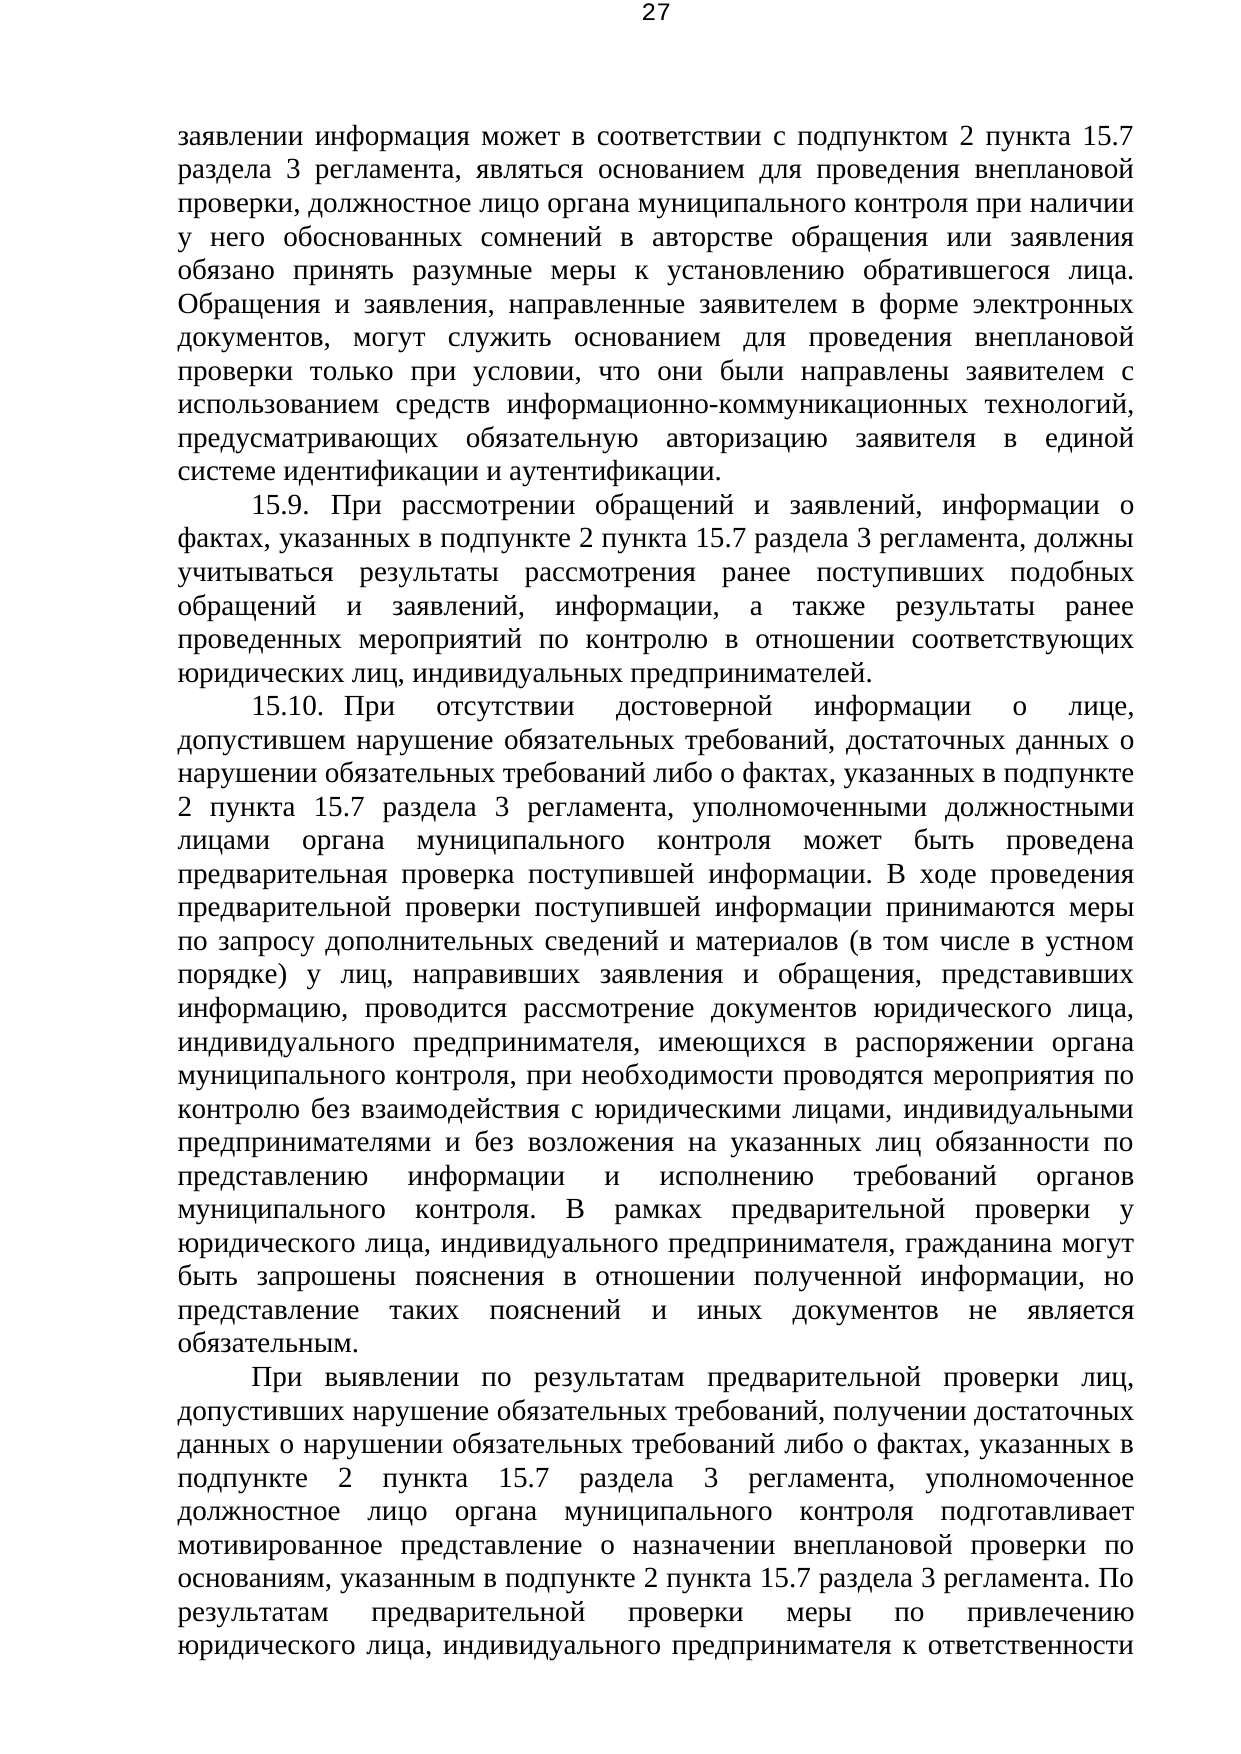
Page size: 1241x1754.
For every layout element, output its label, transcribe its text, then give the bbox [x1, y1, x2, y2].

list При рассмотрении обращений и заявлений, информации о фактах, указанных в подпункте 2 пункта 15.7 раздела 3 регламента, должны учитываться результаты рассмотрения ранее поступивших подобных обращений и заявлений, информации, а также результаты ранее проведенных мероприятий по контролю в отношении соответствующих юридических лиц, индивидуальных предпринимателей. [177, 487, 1135, 688]
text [177, 1359, 1135, 1661]
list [177, 118, 1135, 487]
list При отсутствии достоверной информации о лице, допустившем нарушение обязательных требований, достаточных данных о нарушении обязательных требований либо о фактах, указанных в подпункте 2 пункта 15.7 раздела 3 регламента, уполномоченными должностными лицами органа муниципального контроля может быть проведена предварительная проверка поступившей информации. В ходе проведения предварительной проверки поступившей информации принимаются меры по запросу дополнительных сведений и материалов (в том числе в устном порядке) у лиц, направивших заявления и обращения, представивших информацию, проводится рассмотрение документов юридического лица, индивидуального предпринимателя, имеющихся в распоряжении органа муниципального контроля, при необходимости проводятся мероприятия по контролю без взаимодействия с юридическими лицами, индивидуальными предпринимателями и без возложения на указанных лиц обязанности по представлению информации и исполнению требований органов муниципального контроля. В рамках предварительной проверки у юридического лица, индивидуального предпринимателя, гражданина могут быть запрошены пояснения в отношении полученной информации, но представление таких пояснений и иных документов не является обязательным. [177, 688, 1135, 1359]
